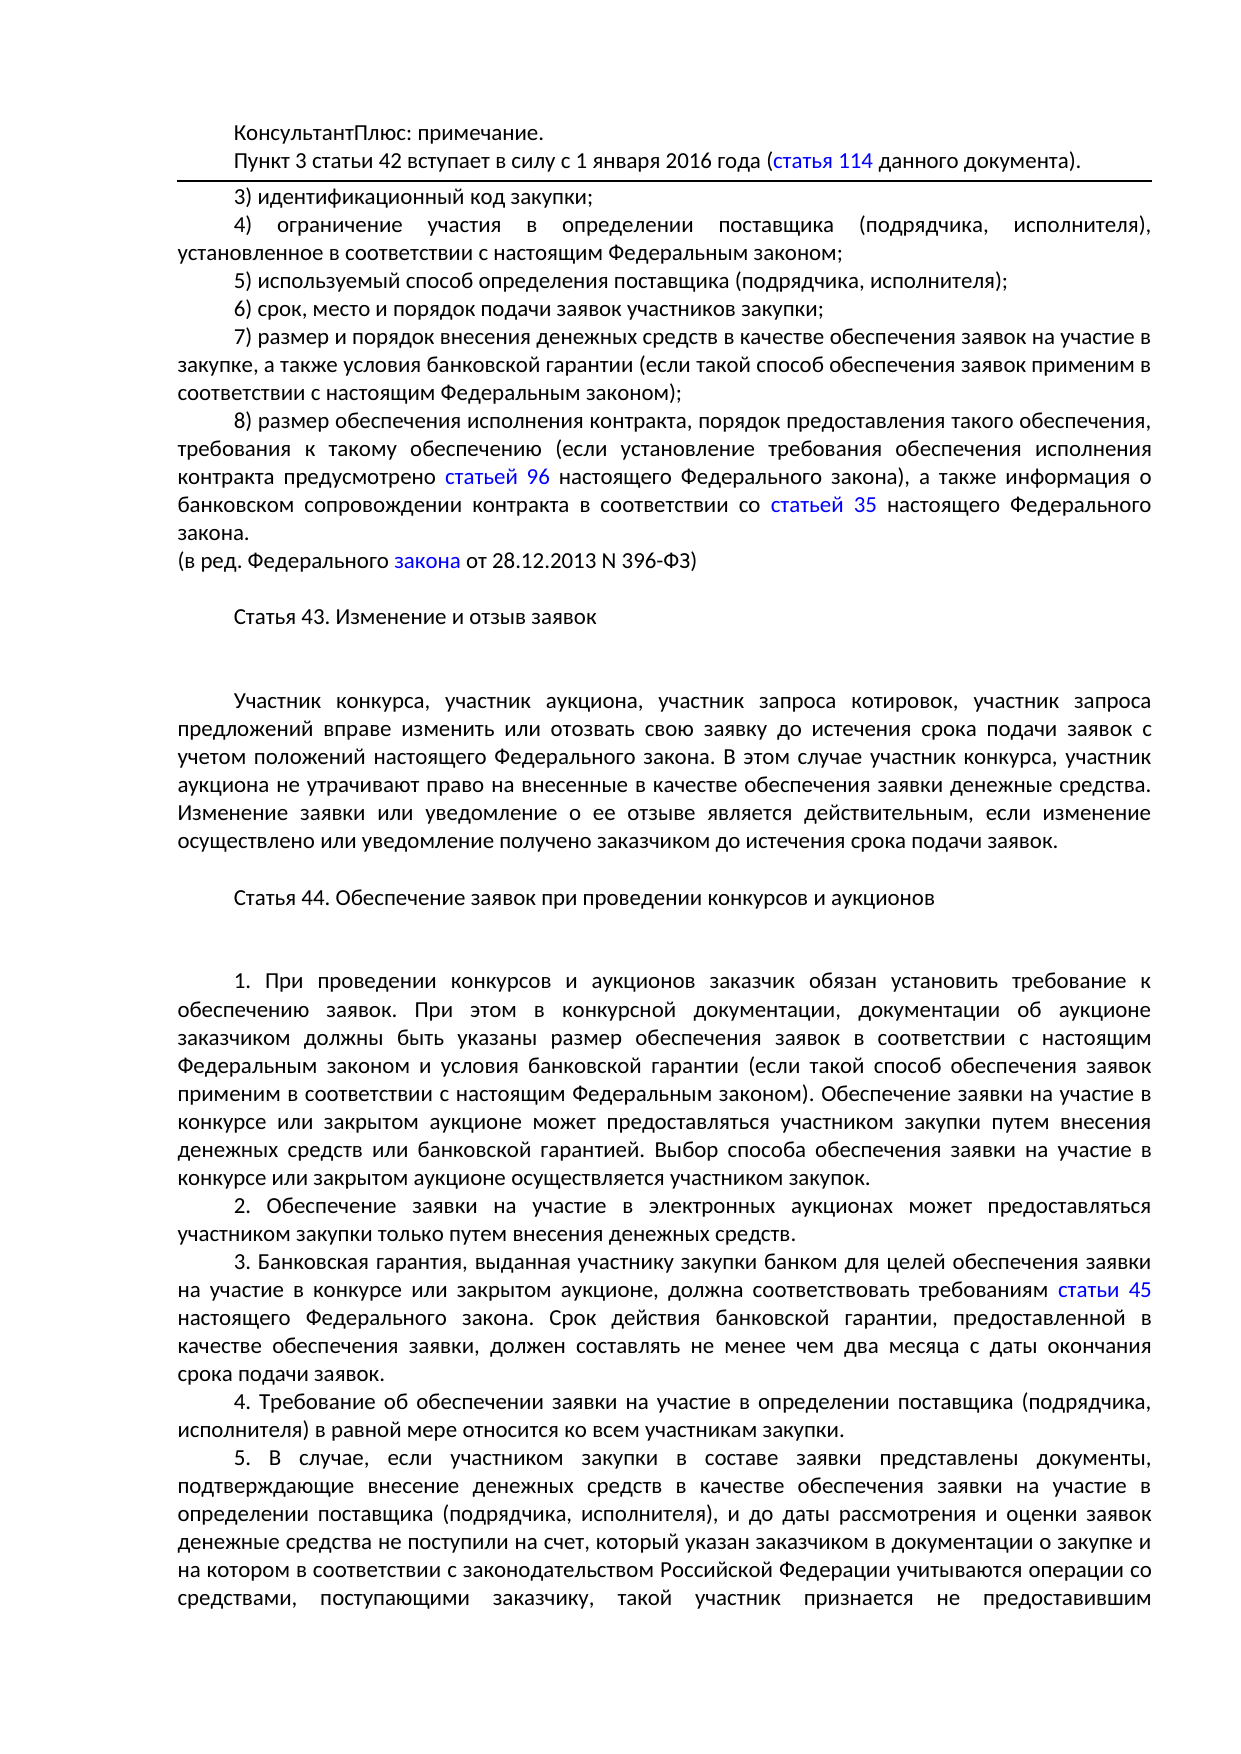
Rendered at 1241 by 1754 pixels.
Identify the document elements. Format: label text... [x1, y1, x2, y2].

text 7) размер и порядок внесения денежных средств в качестве обеспечения заявок на участие в закупке, а также условия банковской гарантии (если такой способ обеспечения заявок применим в соответствии с настоящим Федеральным законом); [177, 322, 1152, 406]
text 1. При проведении конкурсов и аукционов заказчик обязан установить требование к обеспечению заявок. При этом в конкурсной документации, документации об аукционе заказчиком должны быть указаны размер обеспечения заявок в соответствии с настоящим Федеральным законом и условия банковской гарантии (если такой способ обеспечения заявок применим в соответствии с настоящим Федеральным законом). Обеспечение заявки на участие в конкурсе или закрытом аукционе может предоставляться участником закупки путем внесения денежных средств или банковской гарантией. Выбор способа обеспечения заявки на участие в конкурсе или закрытом аукционе осуществляется участником закупок. [177, 967, 1152, 1191]
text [177, 1443, 1152, 1611]
text 3. Банковская гарантия, выданная участнику закупки банком для целей обеспечения заявки на участие в конкурсе или закрытом аукционе, должна соответствовать требованиям статьи 45 настоящего Федерального закона. Срок действия банковской гарантии, предоставленной в качестве обеспечения заявки, должен составлять не менее чем два месяца с даты окончания срока подачи заявок. [177, 1247, 1152, 1387]
text 4. Требование об обеспечении заявки на участие в определении поставщика (подрядчика, исполнителя) в равной мере относится ко всем участникам закупки. [177, 1387, 1152, 1443]
text 6) срок, место и порядок подачи заявок участников закупки; [177, 294, 1152, 322]
text 3) идентификационный код закупки; [177, 182, 1152, 210]
text 2. Обеспечение заявки на участие в электронных аукционах может предоставляться участником закупки только путем внесения денежных средств. [177, 1191, 1152, 1247]
text Статья 44. Обеспечение заявок при проведении конкурсов и аукционов [177, 883, 1152, 911]
text (в ред. Федерального закона от 28.12.2013 N 396-ФЗ) [177, 546, 1152, 574]
text КонсультантПлюс: примечание. [177, 118, 1152, 146]
text Статья 43. Изменение и отзыв заявок [177, 602, 1152, 630]
text 8) размер обеспечения исполнения контракта, порядок предоставления такого обеспечения, требования к такому обеспечению (если установление требования обеспечения исполнения контракта предусмотрено статьей 96 настоящего Федерального закона), а также информация о банковском сопровождении контракта в соответствии со статьей 35 настоящего Федерального закона. [177, 406, 1152, 546]
text Участник конкурса, участник аукциона, участник запроса котировок, участник запроса предложений вправе изменить или отозвать свою заявку до истечения срока подачи заявок с учетом положений настоящего Федерального закона. В этом случае участник конкурса, участник аукциона не утрачивают право на внесенные в качестве обеспечения заявки денежные средства. Изменение заявки или уведомление о ее отзыве является действительным, если изменение осуществлено или уведомление получено заказчиком до истечения срока подачи заявок. [177, 686, 1152, 854]
text 4) ограничение участия в определении поставщика (подрядчика, исполнителя), установленное в соответствии с настоящим Федеральным законом; [177, 210, 1152, 266]
text 5) используемый способ определения поставщика (подрядчика, исполнителя); [177, 266, 1152, 294]
text Пункт 3 статьи 42 вступает в силу с 1 января 2016 года (статья 114 данного документа). [177, 146, 1152, 174]
